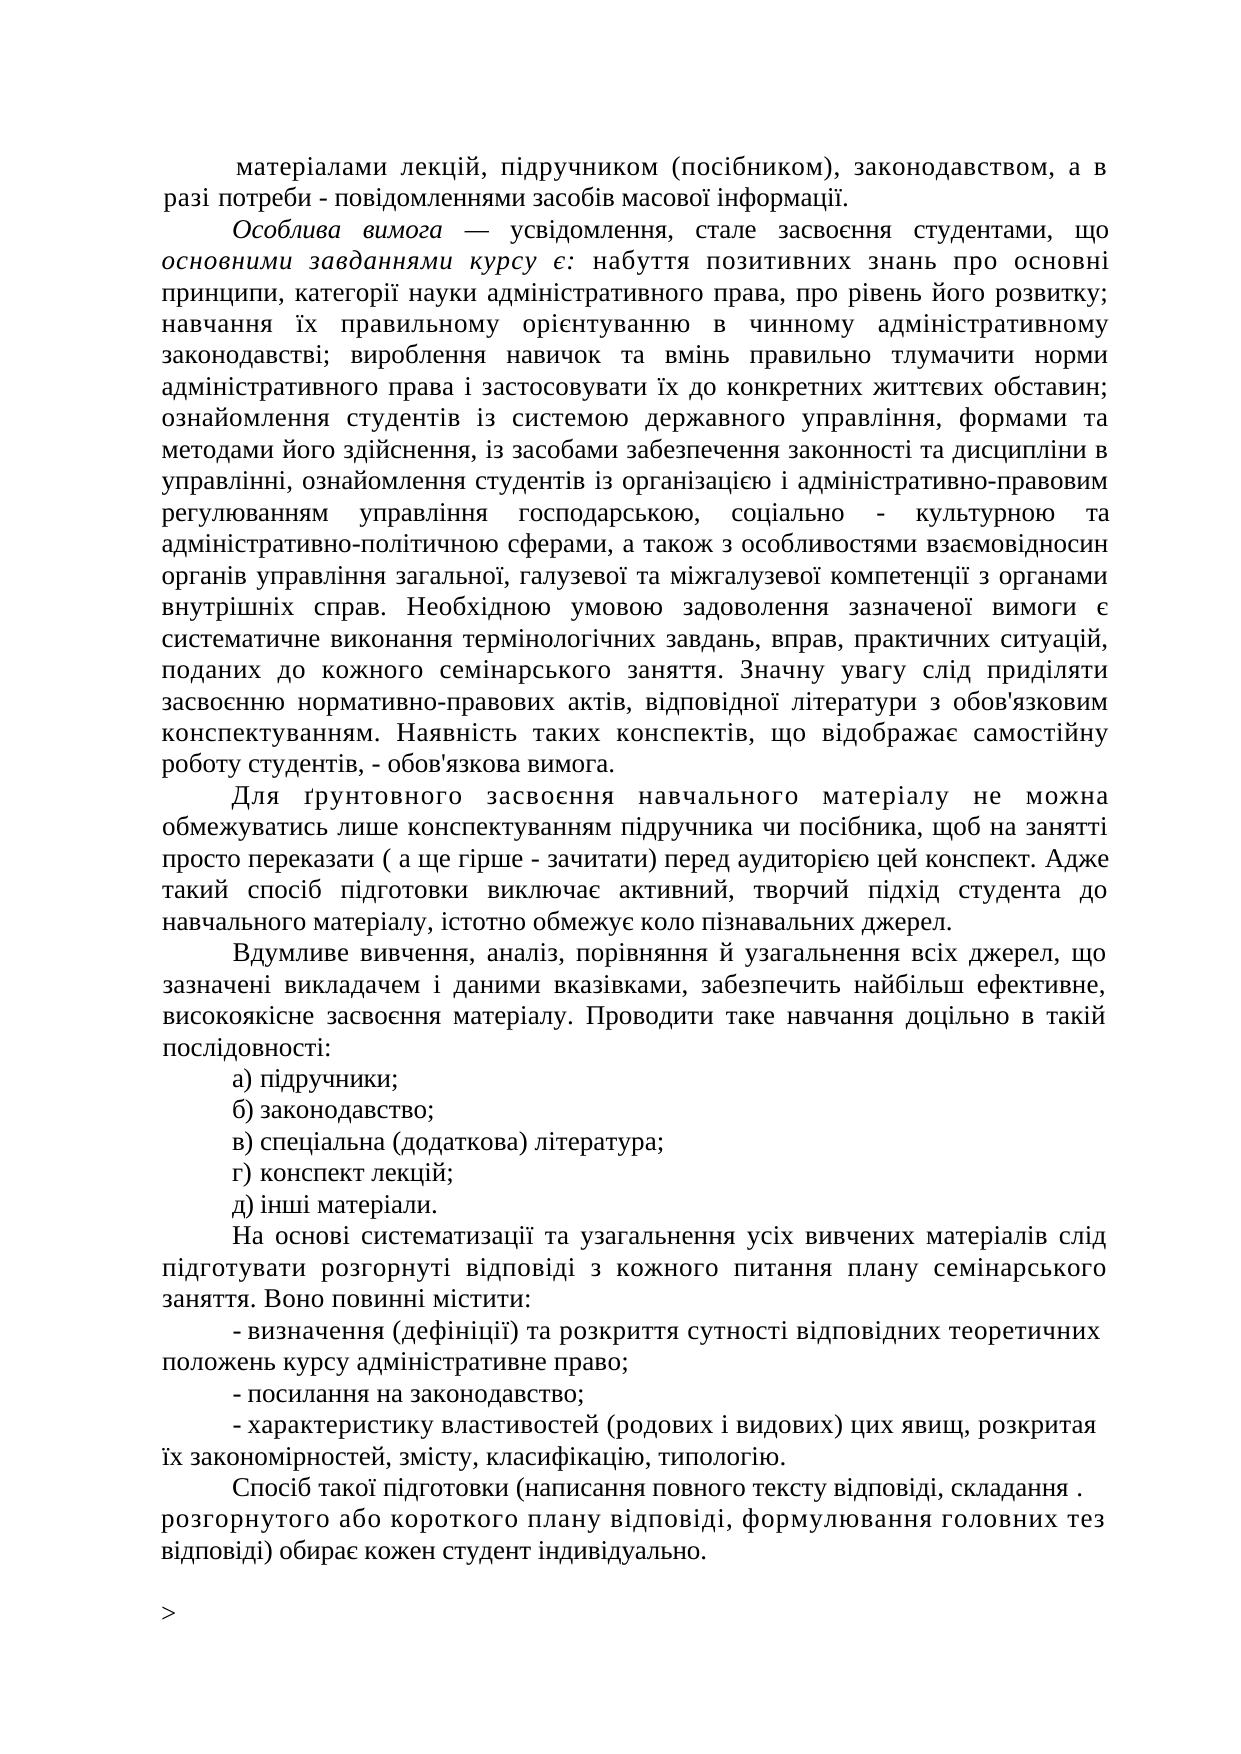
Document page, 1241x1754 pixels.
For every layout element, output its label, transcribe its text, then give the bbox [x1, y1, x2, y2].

text Спосіб такої підготовки (написання повного тексту відповіді, складання . розгорнутого або короткого плану відповіді, формулювання головних тез відповіді) обирає кожен студент індивідуально. > [161, 1471, 1130, 1628]
text а) підручники; [232, 1062, 1130, 1094]
list посилання на законодавство; [232, 1377, 1130, 1408]
text матеріалами лекцій, підручником (посібником), законодавством, а в разі потреби - повідомленнями засобів масової інформації. [163, 150, 1108, 213]
list визначення (дефініції) та розкриття сутності відповідних теоретичних положень курсу адміністративне право; [162, 1314, 1130, 1377]
text б) законодавство; [232, 1094, 1130, 1125]
text Вдумливе вивчення, аналіз, порівняння й узагальнення всіх джерел, що зазначені викладачем і даними вказівками, забезпечить найбільш ефективне, високоякісне засвоєння матеріалу. Проводити таке навчання доцільно в такій послідовності: [162, 936, 1108, 1062]
list характеристику властивостей (родових і видових) цих явищ, розкритая їх закономірностей, змісту, класифікацію, типологію. [162, 1408, 1130, 1471]
text д) інші матеріали. [232, 1188, 1130, 1219]
text На основі систематизації та узагальнення усіх вивчених матеріалів слід підготувати розгорнуті відповіді з кожного питання плану семінарського заняття. Воно повинні містити: [162, 1219, 1108, 1314]
text Для ґрунтовного засвоєння навчального матеріалу не можна обмежуватись лише конспектуванням підручника чи посібника, щоб на занятті просто переказати ( а ще гірше - зачитати) перед аудиторією цей конспект. Адже такий спосіб підготовки виключає активний, творчий підхід студента до навчального матеріалу, істотно обмежує коло пізнавальних джерел. [162, 779, 1109, 936]
text в) спеціальна (додаткова) література; [232, 1125, 1130, 1157]
text Особлива вимога — усвідомлення, стале засвоєння студентами, що основними завданнями курсу є: набуття позитивних знань про основні принципи, категорії науки адміністративного права, про рівень його розвитку; навчання їх правильному орієнтуванню в чинному адміністративному законодавстві; вироблення навичок та вмінь правильно тлумачити норми адміністративного права і застосовувати їх до конкретних життєвих обставин; ознайомлення студентів із системою державного управління, формами та методами його здійснення, із засобами забезпечення законності та дисципліни в управлінні, ознайомлення студентів із організацією і адміністративно-правовим регулюванням управління господарською, соціально - культурною та адміністративно-політичною сферами, а також з особливостями взаємовідносин органів управління загальної, галузевої та міжгалузевої компетенції з органами внутрішніх справ. Необхідною умовою задоволення зазначеної вимоги є систематичне виконання термінологічних завдань, вправ, практичних ситуацій, поданих до кожного семінарського заняття. Значну увагу слід приділяти засвоєнню нормативно-правових актів, відповідної літератури з обов'язковим конспектуванням. Наявність таких конспектів, що відображає самостійну роботу студентів, - обов'язкова вимога. [161, 213, 1110, 779]
text г) конспект лекцій; [232, 1157, 1130, 1188]
